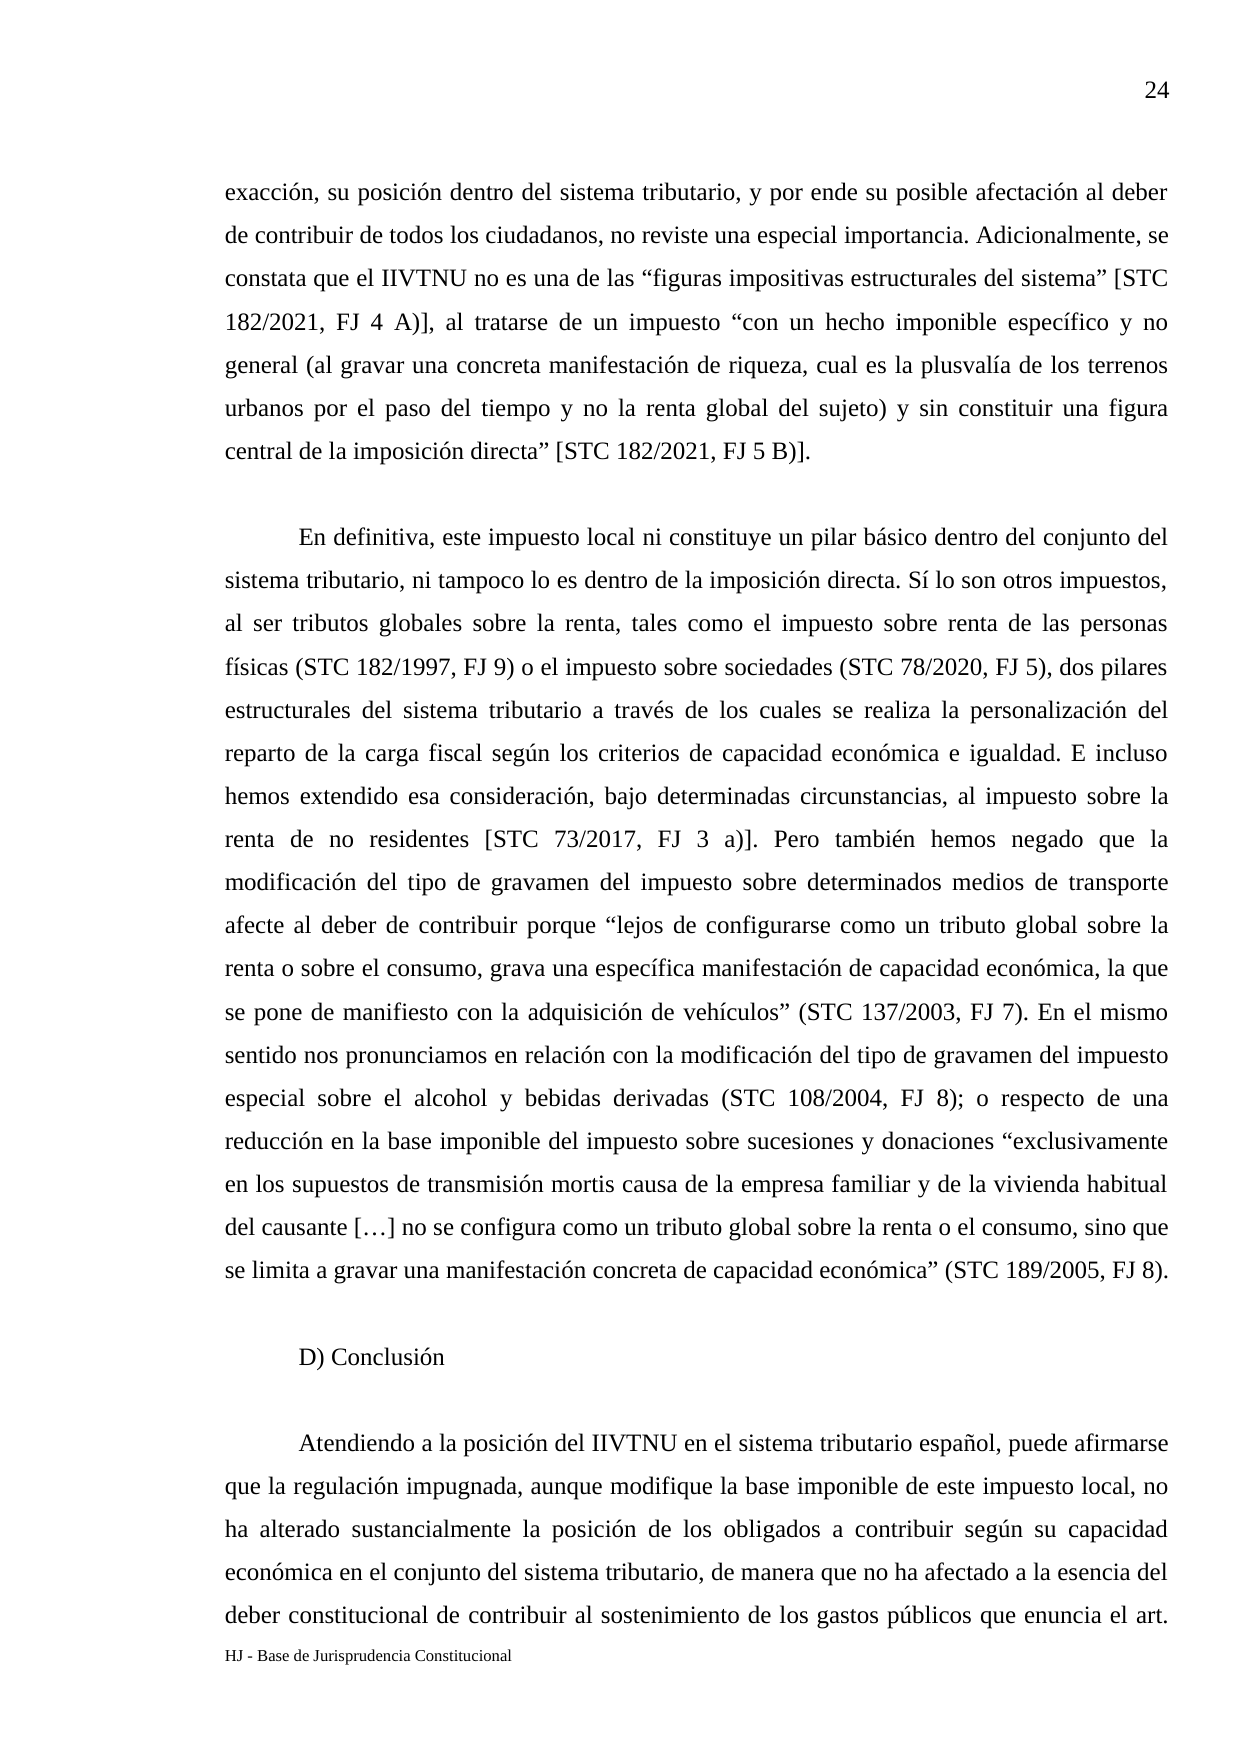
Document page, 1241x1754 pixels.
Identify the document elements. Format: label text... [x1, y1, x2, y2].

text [224, 1428, 1169, 1629]
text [224, 177, 1169, 465]
text D) Conclusión [224, 1342, 1169, 1370]
text En definitiva, este impuesto local ni constituye un pilar básico dentro del conjunto del sistema tributario, ni tampoco lo es dentro de la imposición directa. Sí lo son otros impuestos, al ser tributos globales sobre la renta, tales como el impuesto sobre renta de las personas físicas (STC 182/1997, FJ 9) o el impuesto sobre sociedades (STC 78/2020, FJ 5), dos pilares estructurales del sistema tributario a través de los cuales se realiza la personalización del reparto de la carga fiscal según los criterios de capacidad económica e igualdad. E incluso hemos extendido esa consideración, bajo determinadas circunstancias, al impuesto sobre la renta de no residentes [STC 73/2017, FJ 3 a)]. Pero también hemos negado que la modificación del tipo de gravamen del impuesto sobre determinados medios de transporte afecte al deber de contribuir porque “lejos de configurarse como un tributo global sobre la renta o sobre el consumo, grava una específica manifestación de capacidad económica, la que se pone de manifiesto con la adquisición de vehículos” (STC 137/2003, FJ 7). En el mismo sentido nos pronunciamos en relación con la modificación del tipo de gravamen del impuesto especial sobre el alcohol y bebidas derivadas (STC 108/2004, FJ 8); o respecto de una reducción en la base imponible del impuesto sobre sucesiones y donaciones “exclusivamente en los supuestos de transmisión mortis causa de la empresa familiar y de la vivienda habitual del causante […] no se configura como un tributo global sobre la renta o el consumo, sino que se limita a gravar una manifestación concreta de capacidad económica” (STC 189/2005, FJ 8). [224, 522, 1169, 1284]
